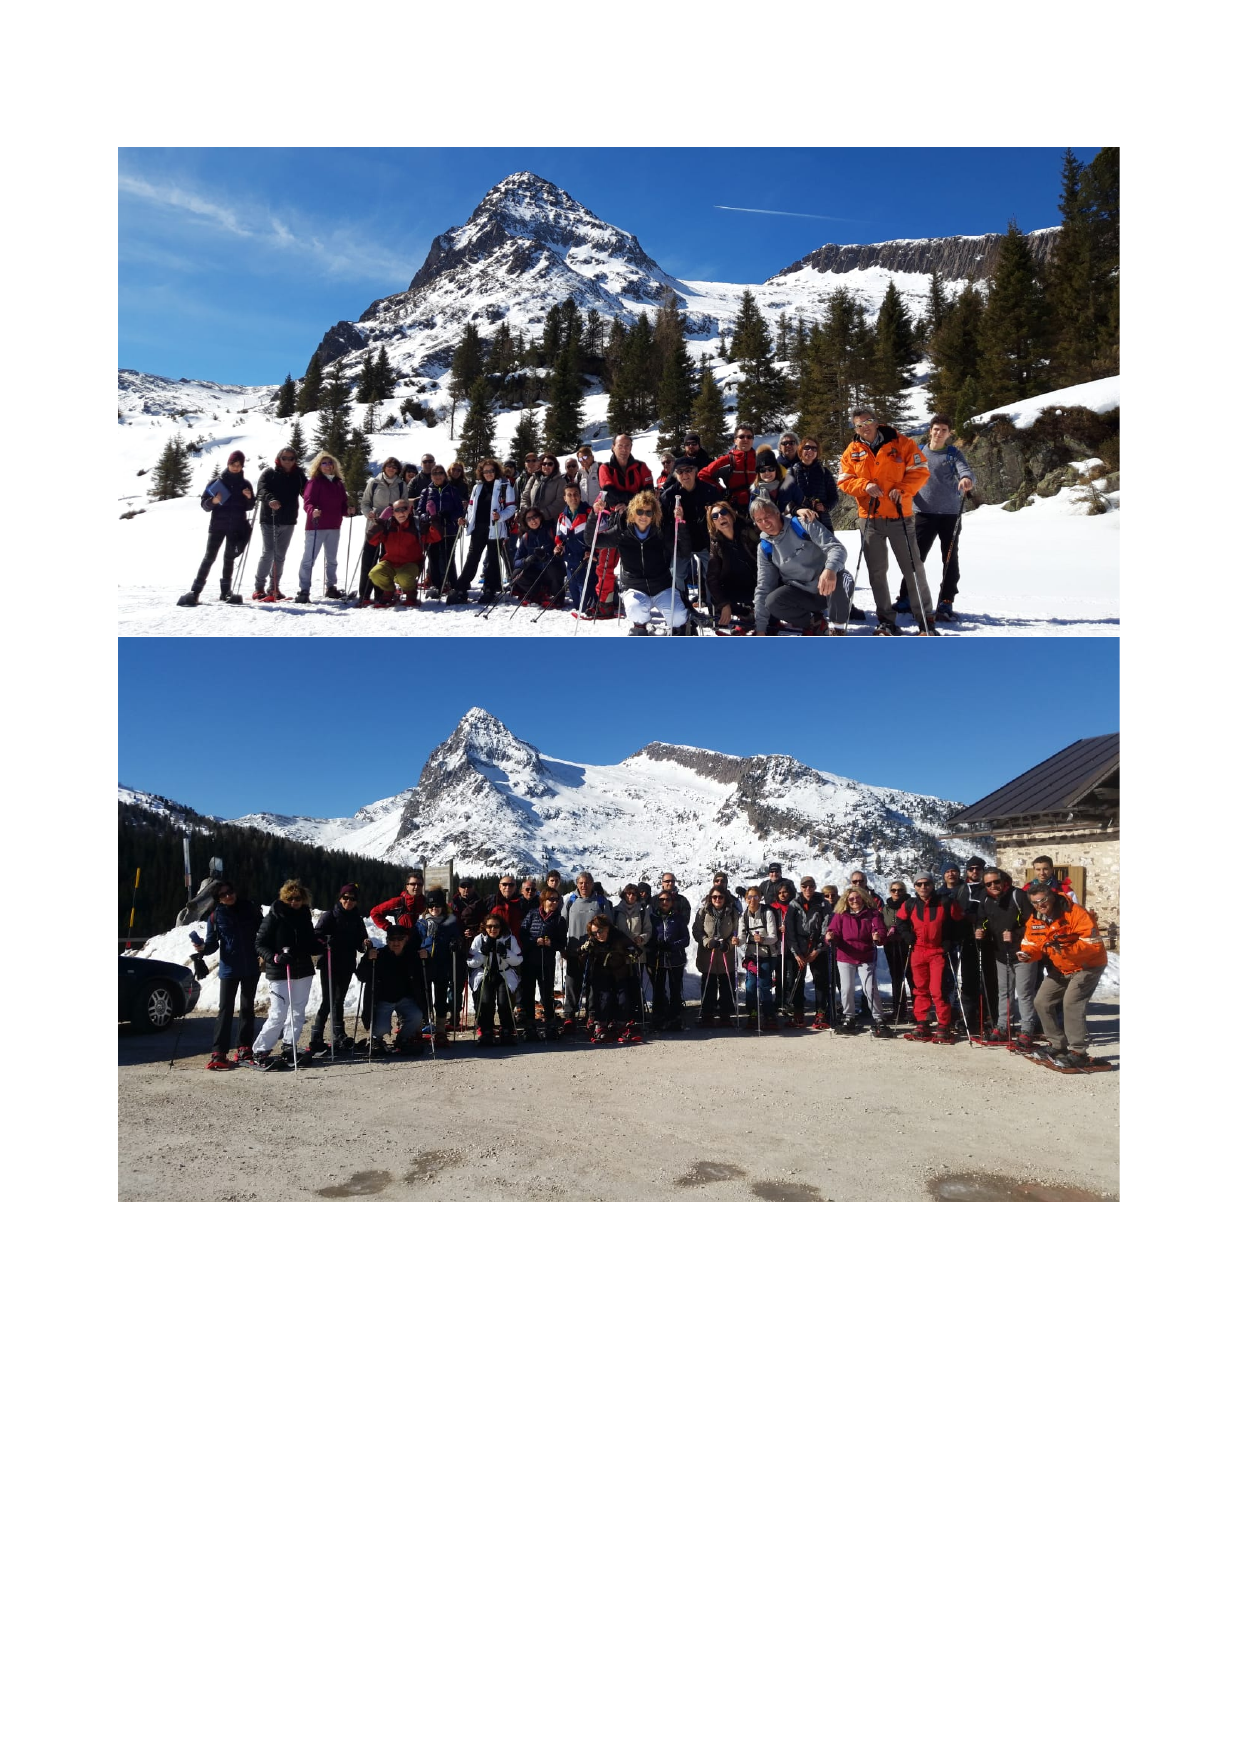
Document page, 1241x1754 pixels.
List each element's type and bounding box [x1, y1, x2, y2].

picture [118, 637, 1120, 1202]
picture [118, 147, 1120, 636]
